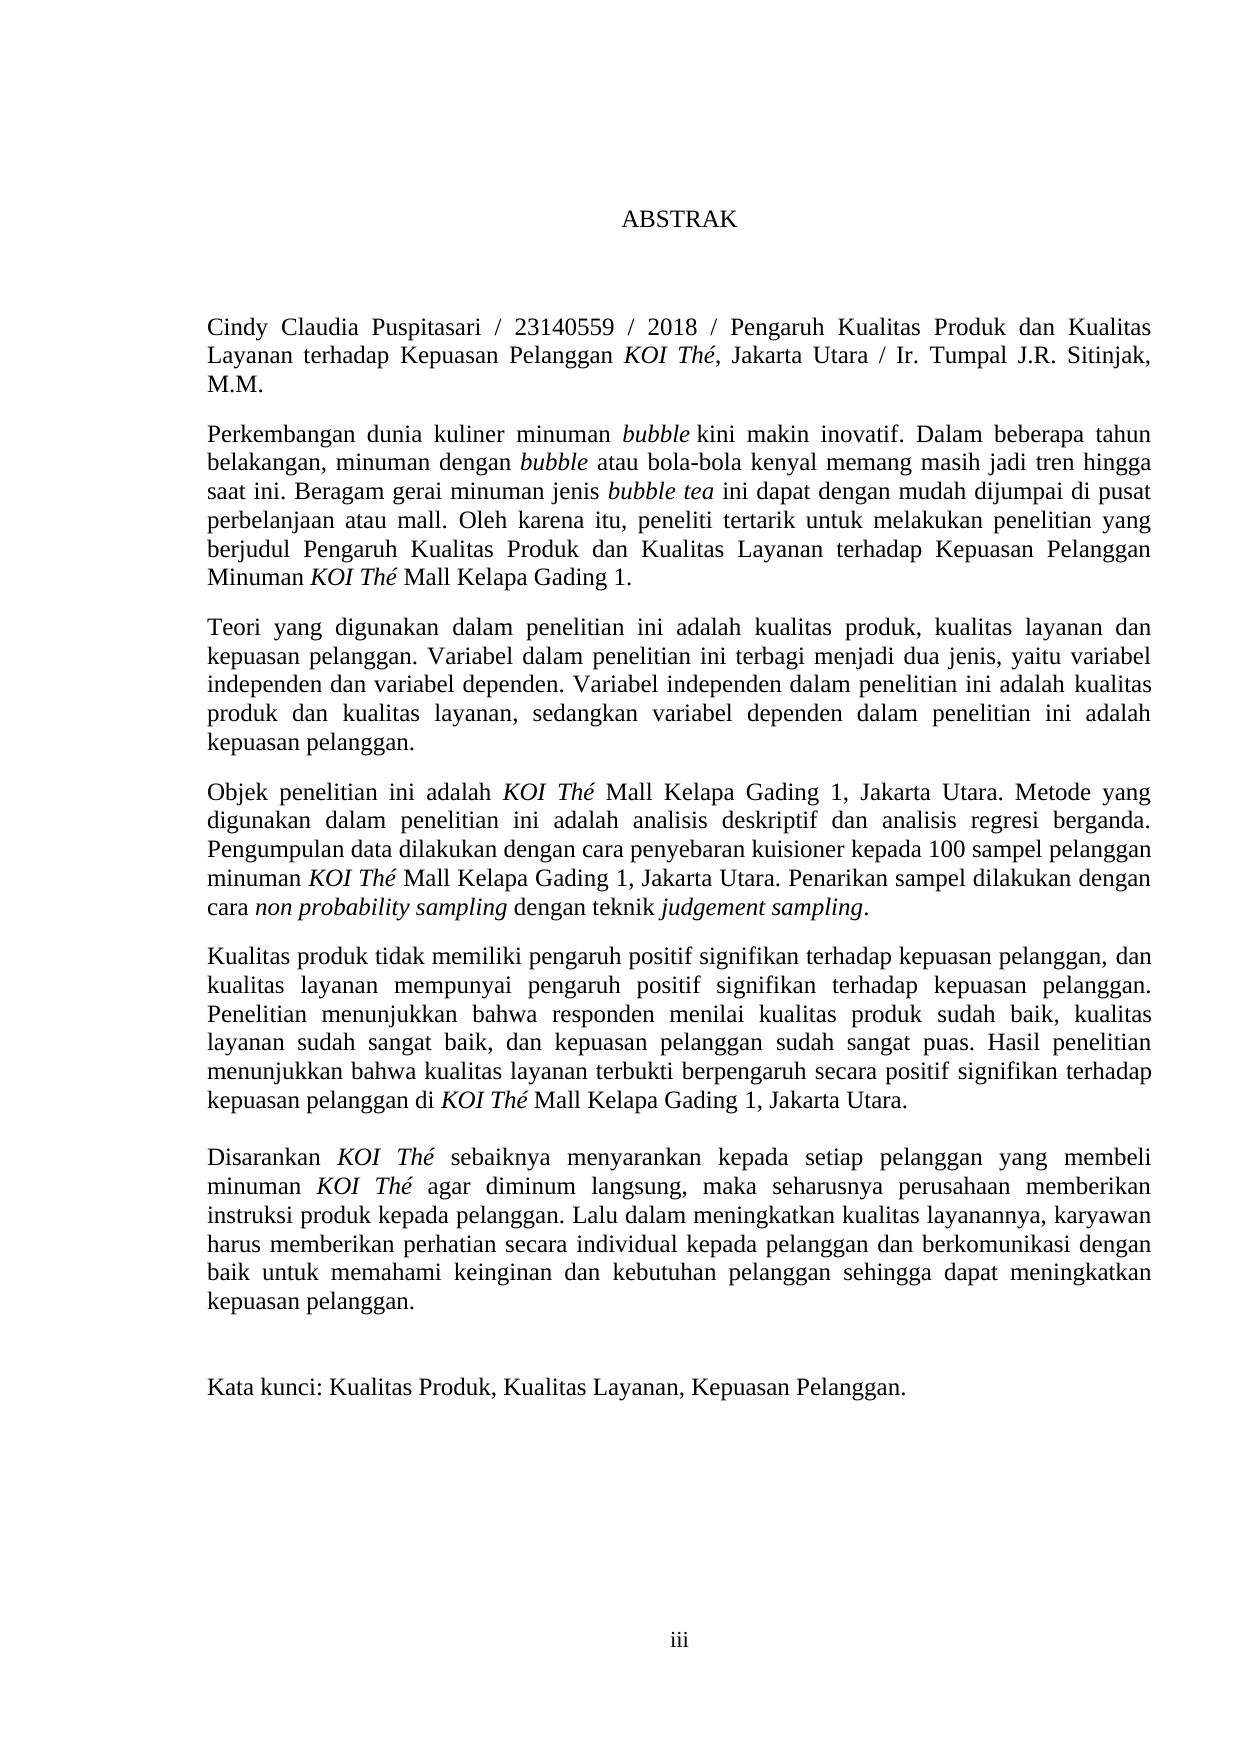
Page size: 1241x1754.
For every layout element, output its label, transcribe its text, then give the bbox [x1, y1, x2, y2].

text Disarankan KOI Thé sebaiknya menyarankan kepada setiap pelanggan yang membeli minuman KOI Thé agar diminum langsung, maka seharusnya perusahaan memberikan instruksi produk kepada pelanggan. Lalu dalam meningkatkan kualitas layanannya, karyawan harus memberikan perhatian secara individual kepada pelanggan dan berkomunikasi dengan baik untuk memahami keinginan dan kebutuhan pelanggan sehingga dapat meningkatkan kepuasan pelanggan. [207, 1142, 1152, 1315]
text Kata kunci: Kualitas Produk, Kualitas Layanan, Kepuasan Pelanggan. [207, 1372, 1152, 1401]
text Teori yang digunakan dalam penelitian ini adalah kualitas produk, kualitas layanan dan kepuasan pelanggan. Variabel dalam penelitian ini terbagi menjadi dua jenis, yaitu variabel independen dan variabel dependen. Variabel independen dalam penelitian ini adalah kualitas produk dan kualitas layanan, sedangkan variabel dependen dalam penelitian ini adalah kepuasan pelanggan. [207, 612, 1152, 756]
text ABSTRAK [207, 204, 1152, 233]
text Perkembangan dunia kuliner minuman bubble kini makin inovatif. Dalam beberapa tahun belakangan, minuman dengan bubble atau bola-bola kenyal memang masih jadi tren hingga saat ini. Beragam gerai minuman jenis bubble tea ini dapat dengan mudah dijumpai di pusat perbelanjaan atau mall. Oleh karena itu, peneliti tertarik untuk melakukan penelitian yang berjudul Pengaruh Kualitas Produk dan Kualitas Layanan terhadap Kepuasan Pelanggan Minuman KOI Thé Mall Kelapa Gading 1. [207, 505, 1152, 591]
text Kualitas produk tidak memiliki pengaruh positif signifikan terhadap kepuasan pelanggan, dan kualitas layanan mempunyai pengaruh positif signifikan terhadap kepuasan pelanggan. Penelitian menunjukkan bahwa responden menilai kualitas produk sudah baik, kualitas layanan sudah sangat baik, dan kepuasan pelanggan sudah sangat puas. Hasil penelitian menunjukkan bahwa kualitas layanan terbukti berpengaruh secara positif signifikan terhadap kepuasan pelanggan di KOI Thé Mall Kelapa Gading 1, Jakarta Utara. [207, 941, 1152, 1114]
text Objek penelitian ini adalah KOI Thé Mall Kelapa Gading 1, Jakarta Utara. Metode yang digunakan dalam penelitian ini adalah analisis deskriptif dan analisis regresi berganda. Pengumpulan data dilakukan dengan cara penyebaran kuisioner kepada 100 sampel pelanggan minuman KOI Thé Mall Kelapa Gading 1, Jakarta Utara. Penarikan sampel dilakukan dengan cara non probability sampling dengan teknik judgement sampling. [207, 777, 1152, 920]
text Cindy Claudia Puspitasari / 23140559 / 2018 / Pengaruh Kualitas Produk dan Kualitas Layanan terhadap Kepuasan Pelanggan KOI Thé, Jakarta Utara / Ir. Tumpal J.R. Sitinjak, M.M. [207, 312, 1152, 398]
